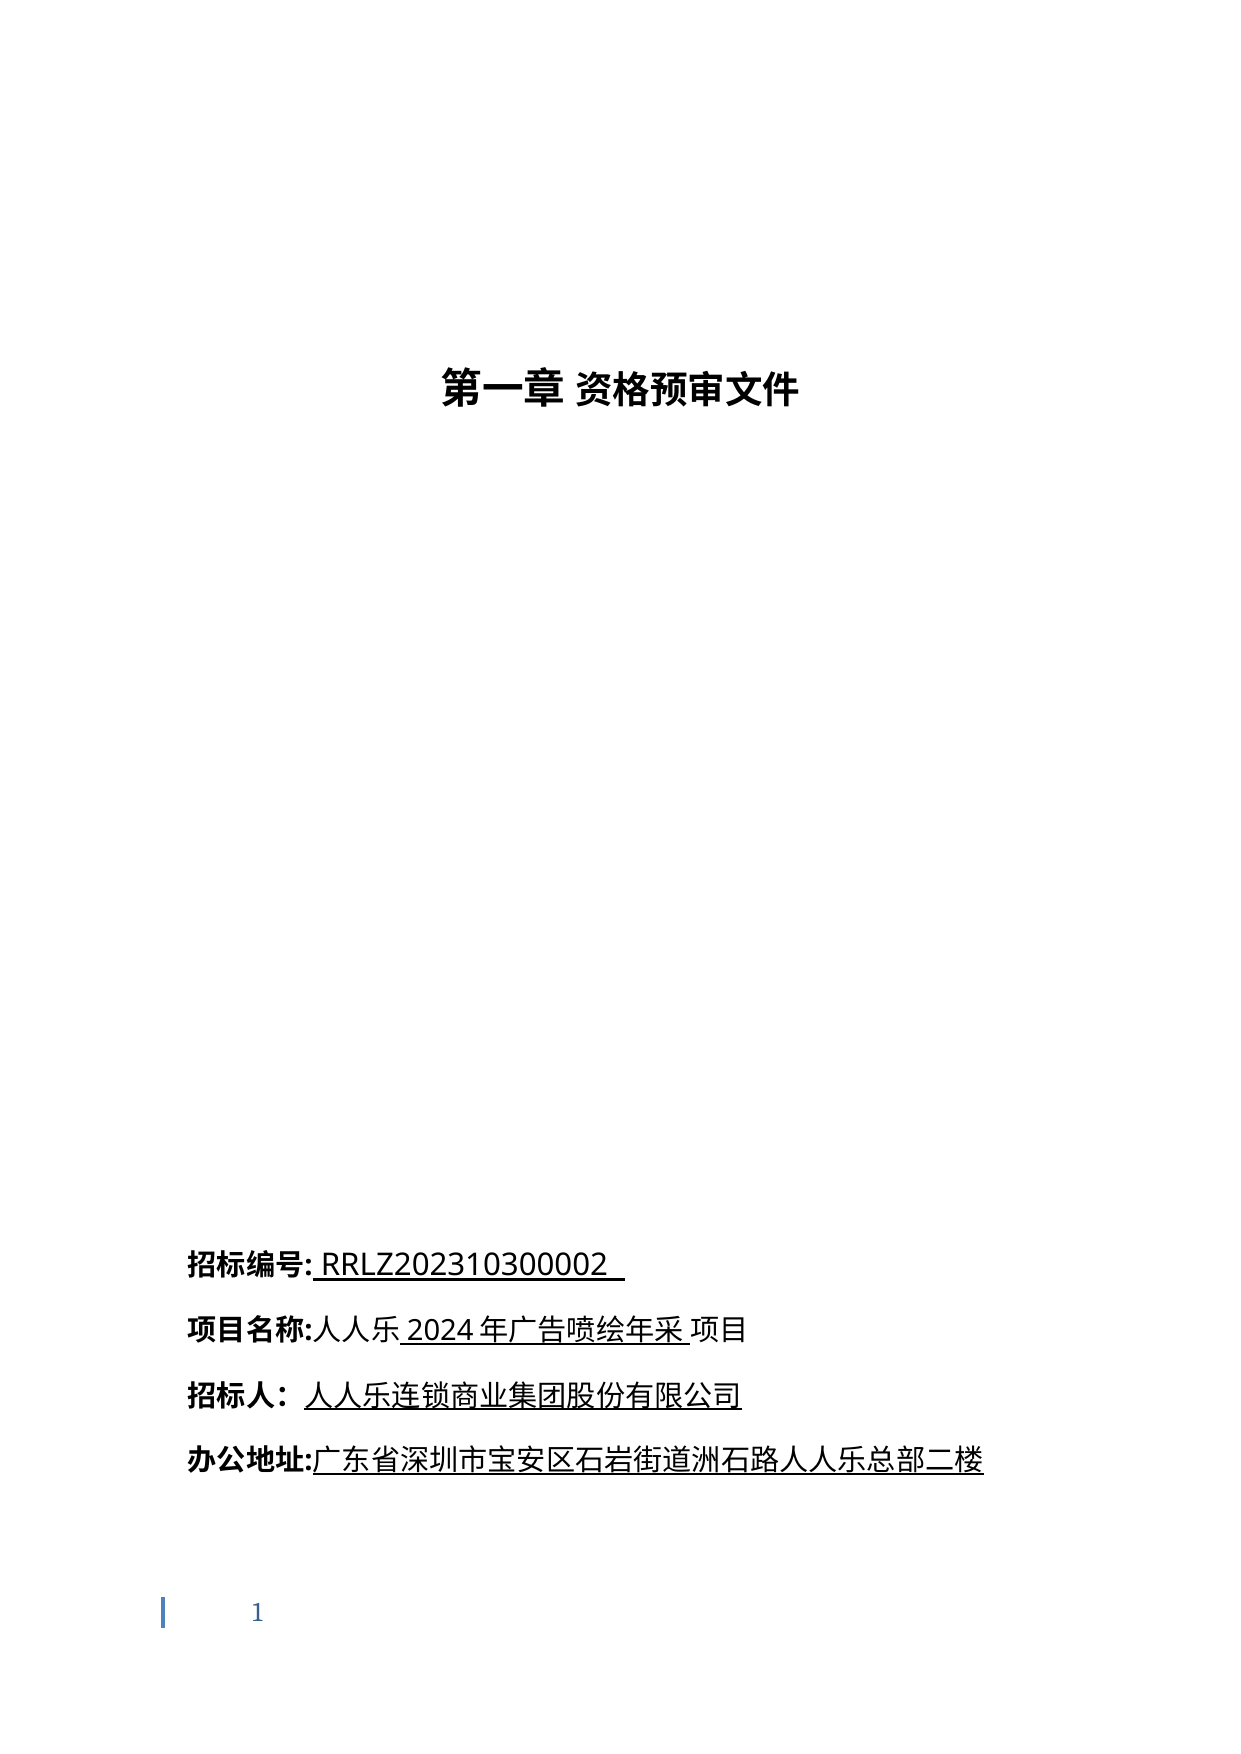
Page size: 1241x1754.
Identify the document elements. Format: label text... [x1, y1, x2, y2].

text 第一章 资格预审文件 [187, 353, 1053, 418]
text 招标人：人人乐连锁商业集团股份有限公司 [187, 1361, 1053, 1426]
text 招标编号: RRLZ202310300002 [187, 1231, 1053, 1296]
text 项目名称:人人乐 2024年广告喷绘年采 项目 [187, 1296, 1053, 1361]
text 办公地址:广东省深圳市宝安区石岩街道洲石路人人乐总部二楼 [187, 1426, 1053, 1491]
